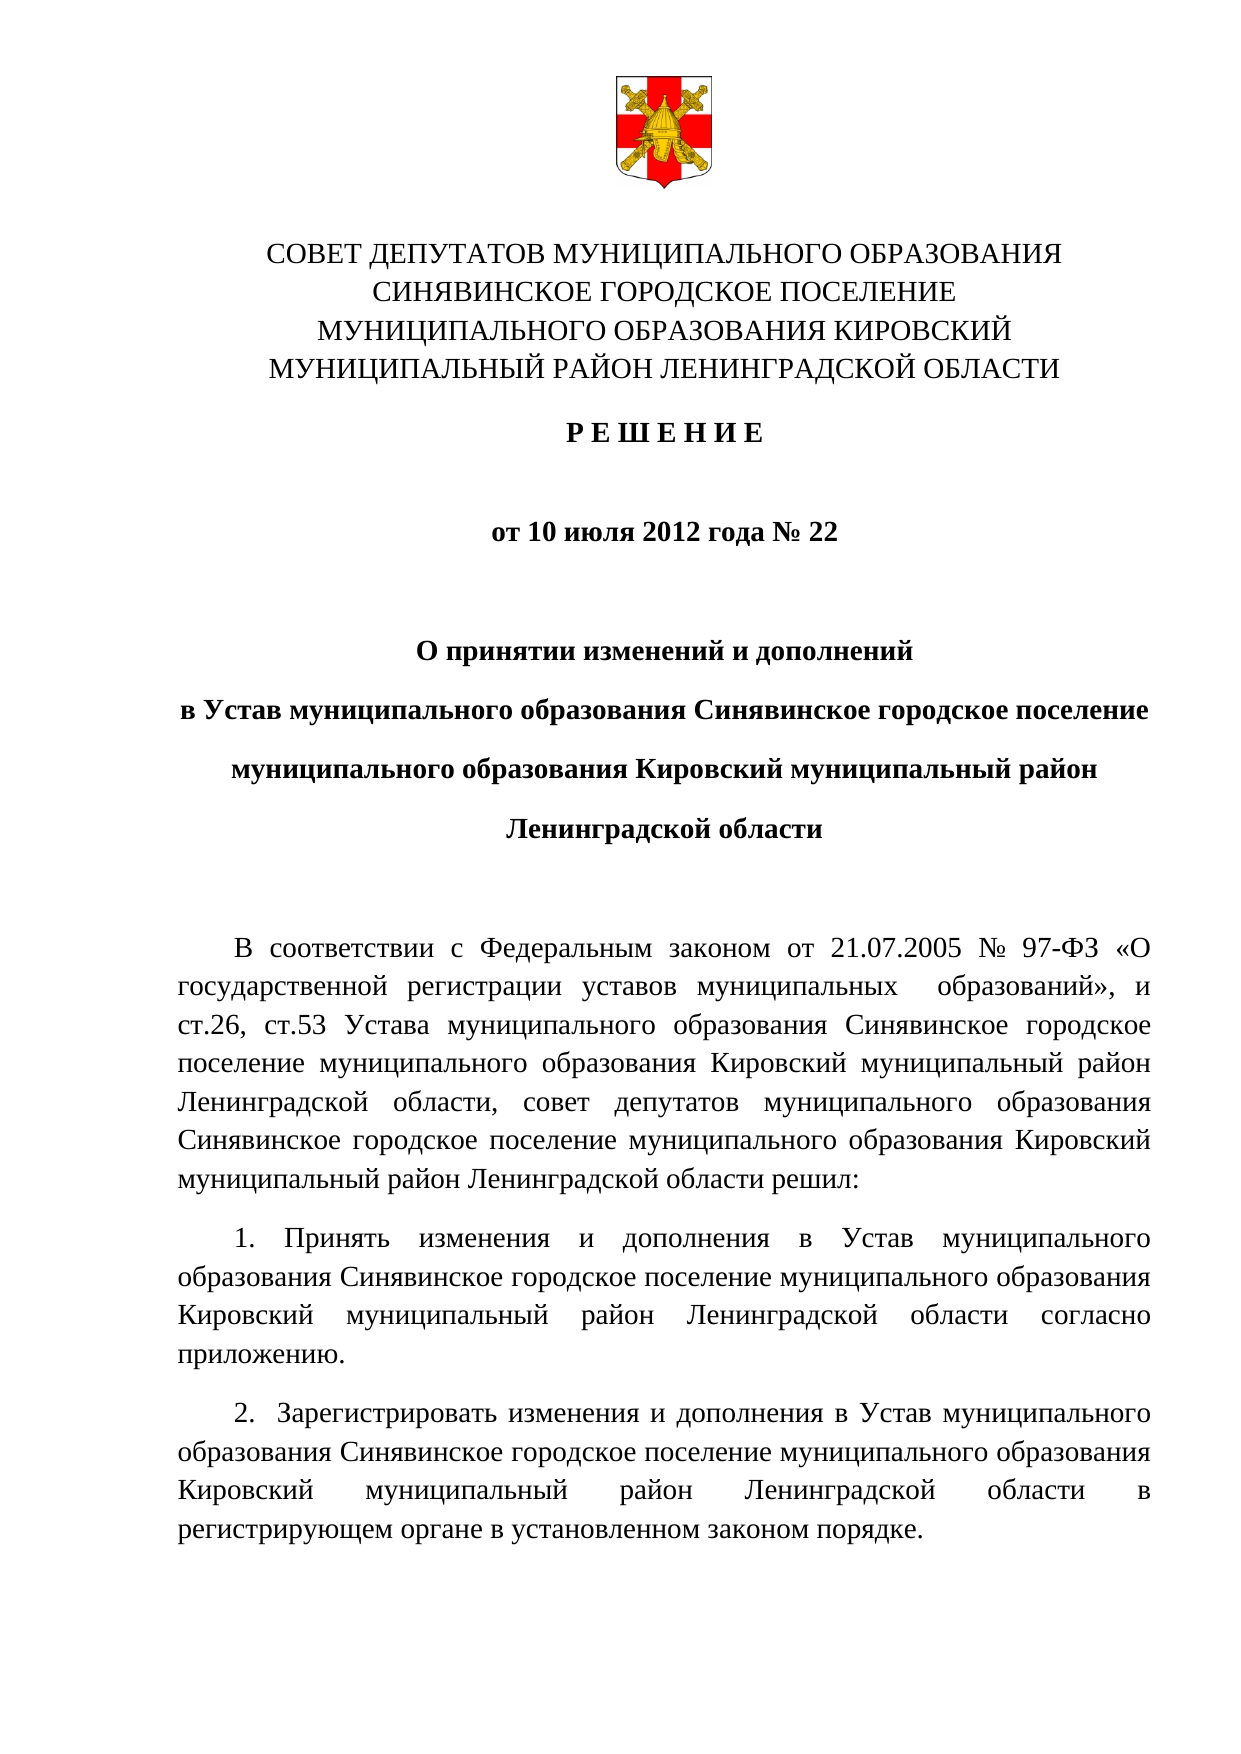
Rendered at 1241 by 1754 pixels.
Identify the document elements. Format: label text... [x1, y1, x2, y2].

text в Устав муниципального образования Синявинское городское поселение [177, 692, 1152, 726]
text от 10 июля 2012 года № 22 [177, 514, 1152, 548]
subtitle Р Е Ш Е Н И Е [177, 415, 1152, 448]
text муниципального образования Кировский муниципальный район [177, 752, 1152, 785]
text В соответствии с Федеральным законом от 21.07.2005 № 97-ФЗ «О государственной регистрации уставов муниципальных образований», и ст.26, ст.53 Устава муниципального образования Синявинское городское поселение муниципального образования Кировский муниципальный район Ленинградской области, совет депутатов муниципального образования Синявинское городское поселение муниципального образования Кировский муниципальный район Ленинградской области решил: [177, 930, 1152, 1194]
text СОВЕТ ДЕПУТАТОВ МУНИЦИПАЛЬНОГО ОБРАЗОВАНИЯ [177, 236, 1152, 269]
picture [616, 76, 712, 189]
text МУНИЦИПАЛЬНОГО ОБРАЗОВАНИЯ КИРОВСКИЙ МУНИЦИПАЛЬНЫЙ РАЙОН ЛЕНИНГРАДСКОЙ ОБЛАСТИ [177, 313, 1152, 385]
text Ленинградской области [177, 811, 1152, 844]
text 1. Принять изменения и дополнения в Устав муниципального образования Синявинское городское поселение муниципального образования Кировский муниципальный район Ленинградской области согласно приложению. [177, 1220, 1152, 1369]
text О принятии изменений и дополнений [177, 633, 1152, 666]
text 2. Зарегистрировать изменения и дополнения в Устав муниципального образования Синявинское городское поселение муниципального образования Кировский муниципальный район Ленинградской области в регистрирующем органе в установленном законом порядке. [177, 1395, 1152, 1544]
text СИНЯВИНСКОЕ ГОРОДСКОЕ ПОСЕЛЕНИЕ [177, 274, 1152, 308]
